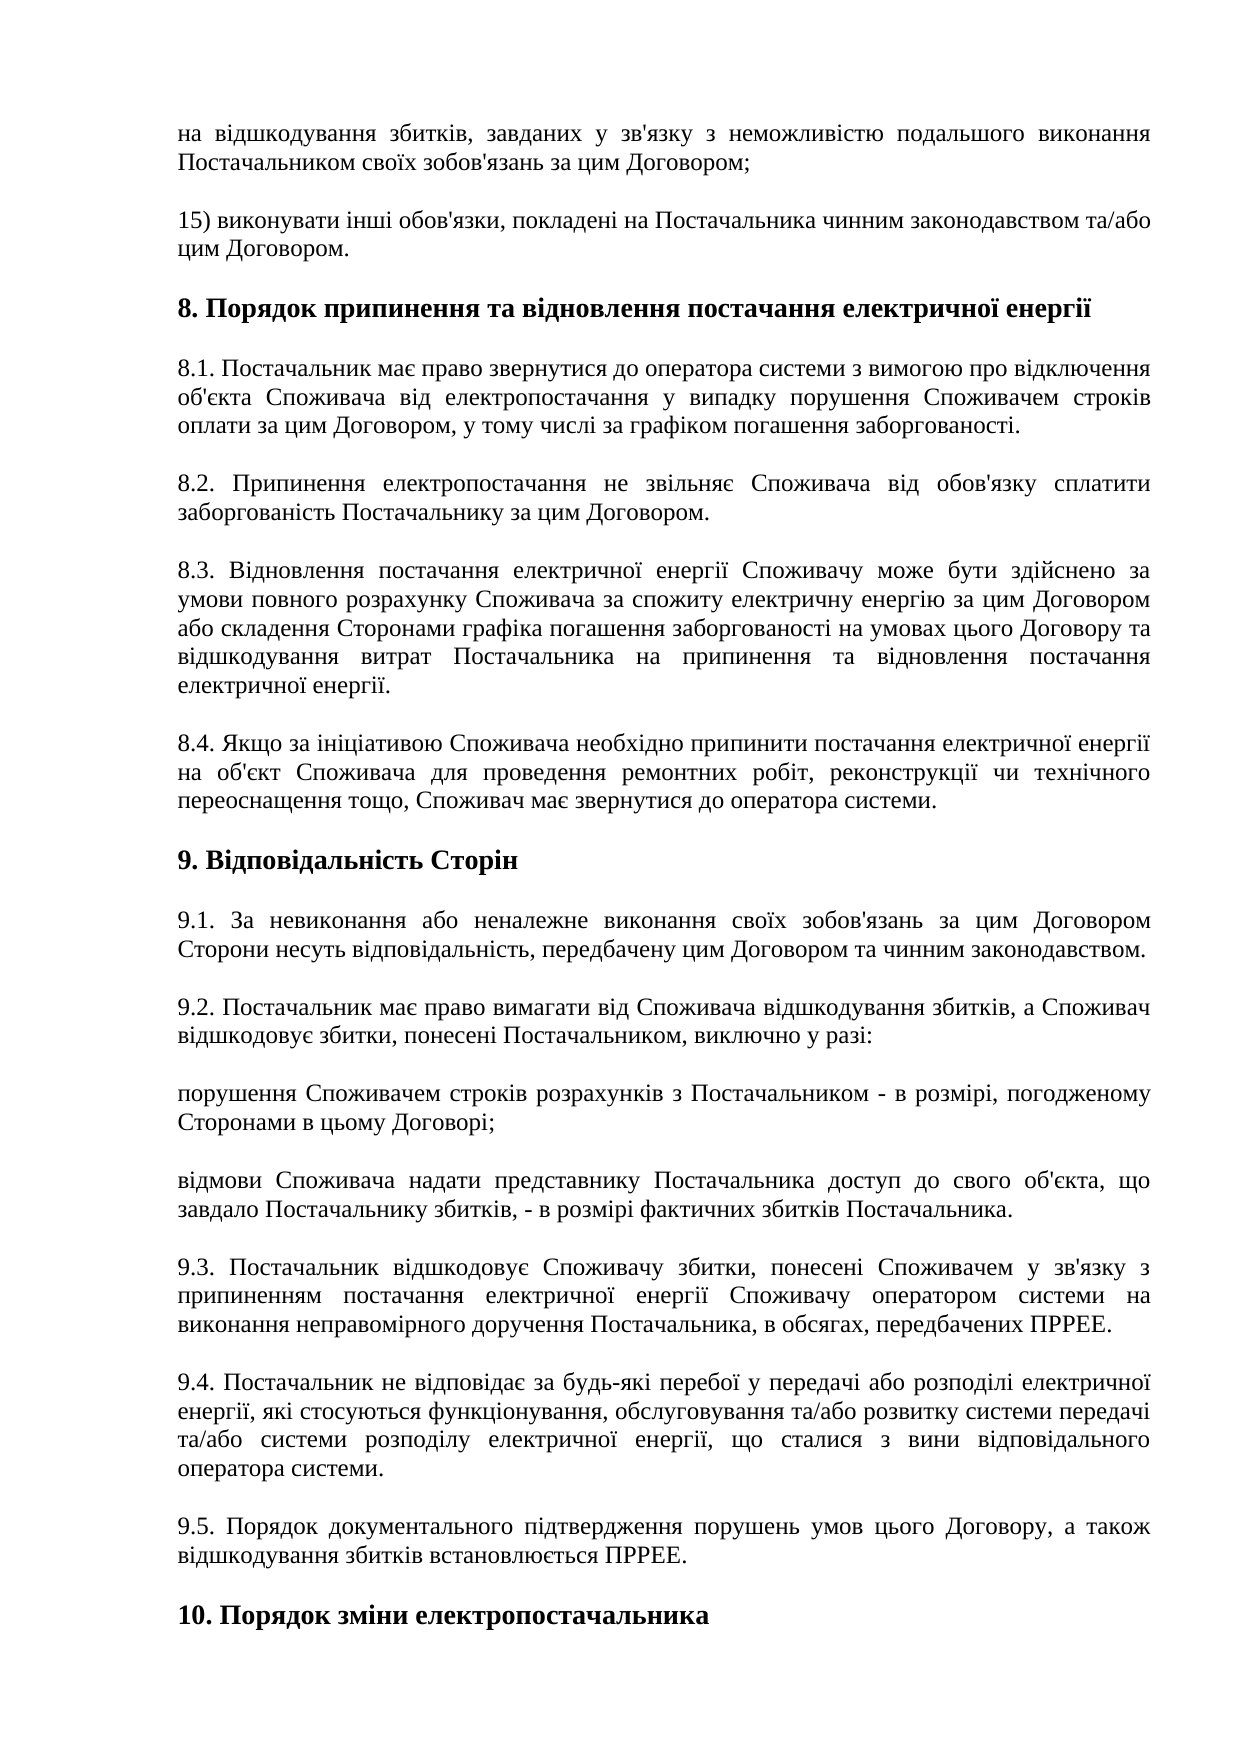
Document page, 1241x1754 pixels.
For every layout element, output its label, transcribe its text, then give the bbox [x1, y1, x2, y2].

text 9.1. За невиконання або неналежне виконання своїх зобов'язань за цим Договором Сторони несуть відповідальність, передбачену цим Договором та чинним законодавством. [177, 905, 1152, 962]
text 8.2. Припинення електропостачання не звільняє Споживача від обов'язку сплатити заборгованість Постачальнику за цим Договором. [177, 468, 1152, 526]
text 9.5. Порядок документального підтвердження порушень умов цього Договору, а також відшкодування збитків встановлюється ПРРЕЕ. [177, 1511, 1152, 1569]
text відмови Споживача надати представнику Постачальника доступ до свого об'єкта, що завдало Постачальнику збитків, - в розмірі фактичних збитків Постачальника. [177, 1165, 1152, 1222]
text 9.4. Постачальник не відповідає за будь-які перебої у передачі або розподілі електричної енергії, які стосуються функціонування, обслуговування та/або розвитку системи передачі та/або системи розподілу електричної енергії, що сталися з вини відповідального оператора системи. [177, 1367, 1152, 1482]
text 8.3. Відновлення постачання електричної енергії Споживачу може бути здійснено за умови повного розрахунку Споживача за спожиту електричну енергію за цим Договором або складення Сторонами графіка погашення заборгованості на умовах цього Договору та відшкодування витрат Постачальника на припинення та відновлення постачання електричної енергії. [177, 555, 1152, 699]
text 9. Відповідальність Сторін [177, 843, 1152, 876]
text 8. Порядок припинення та відновлення постачання електричної енергії [177, 291, 1152, 324]
text 8.1. Постачальник має право звернутися до оператора системи з вимогою про відключення об'єкта Споживача від електропостачання у випадку порушення Споживачем строків оплати за цим Договором, у тому числі за графіком погашення заборгованості. [177, 353, 1152, 439]
text 15) виконувати інші обов'язки, покладені на Постачальника чинним законодавством та/або цим Договором. [177, 205, 1152, 262]
text на відшкодування збитків, завданих у зв'язку з неможливістю подальшого виконання Постачальником своїх зобов'язань за цим Договором; [177, 118, 1152, 176]
text порушення Споживачем строків розрахунків з Постачальником - в розмірі, погодженому Сторонами в цьому Договорі; [177, 1078, 1152, 1136]
text 10. Порядок зміни електропостачальника [177, 1598, 1152, 1630]
text 8.4. Якщо за ініціативою Споживача необхідно припинити постачання електричної енергії на об'єкт Споживача для проведення ремонтних робіт, реконструкції чи технічного переоснащення тощо, Споживач має звернутися до оператора системи. [177, 728, 1152, 814]
text 9.3. Постачальник відшкодовує Споживачу збитки, понесені Споживачем у зв'язку з припиненням постачання електричної енергії Споживачу оператором системи на виконання неправомірного доручення Постачальника, в обсягах, передбачених ПРРЕЕ. [177, 1252, 1152, 1338]
text 9.2. Постачальник має право вимагати від Споживача відшкодування збитків, а Споживач відшкодовує збитки, понесені Постачальником, виключно у разі: [177, 992, 1152, 1049]
